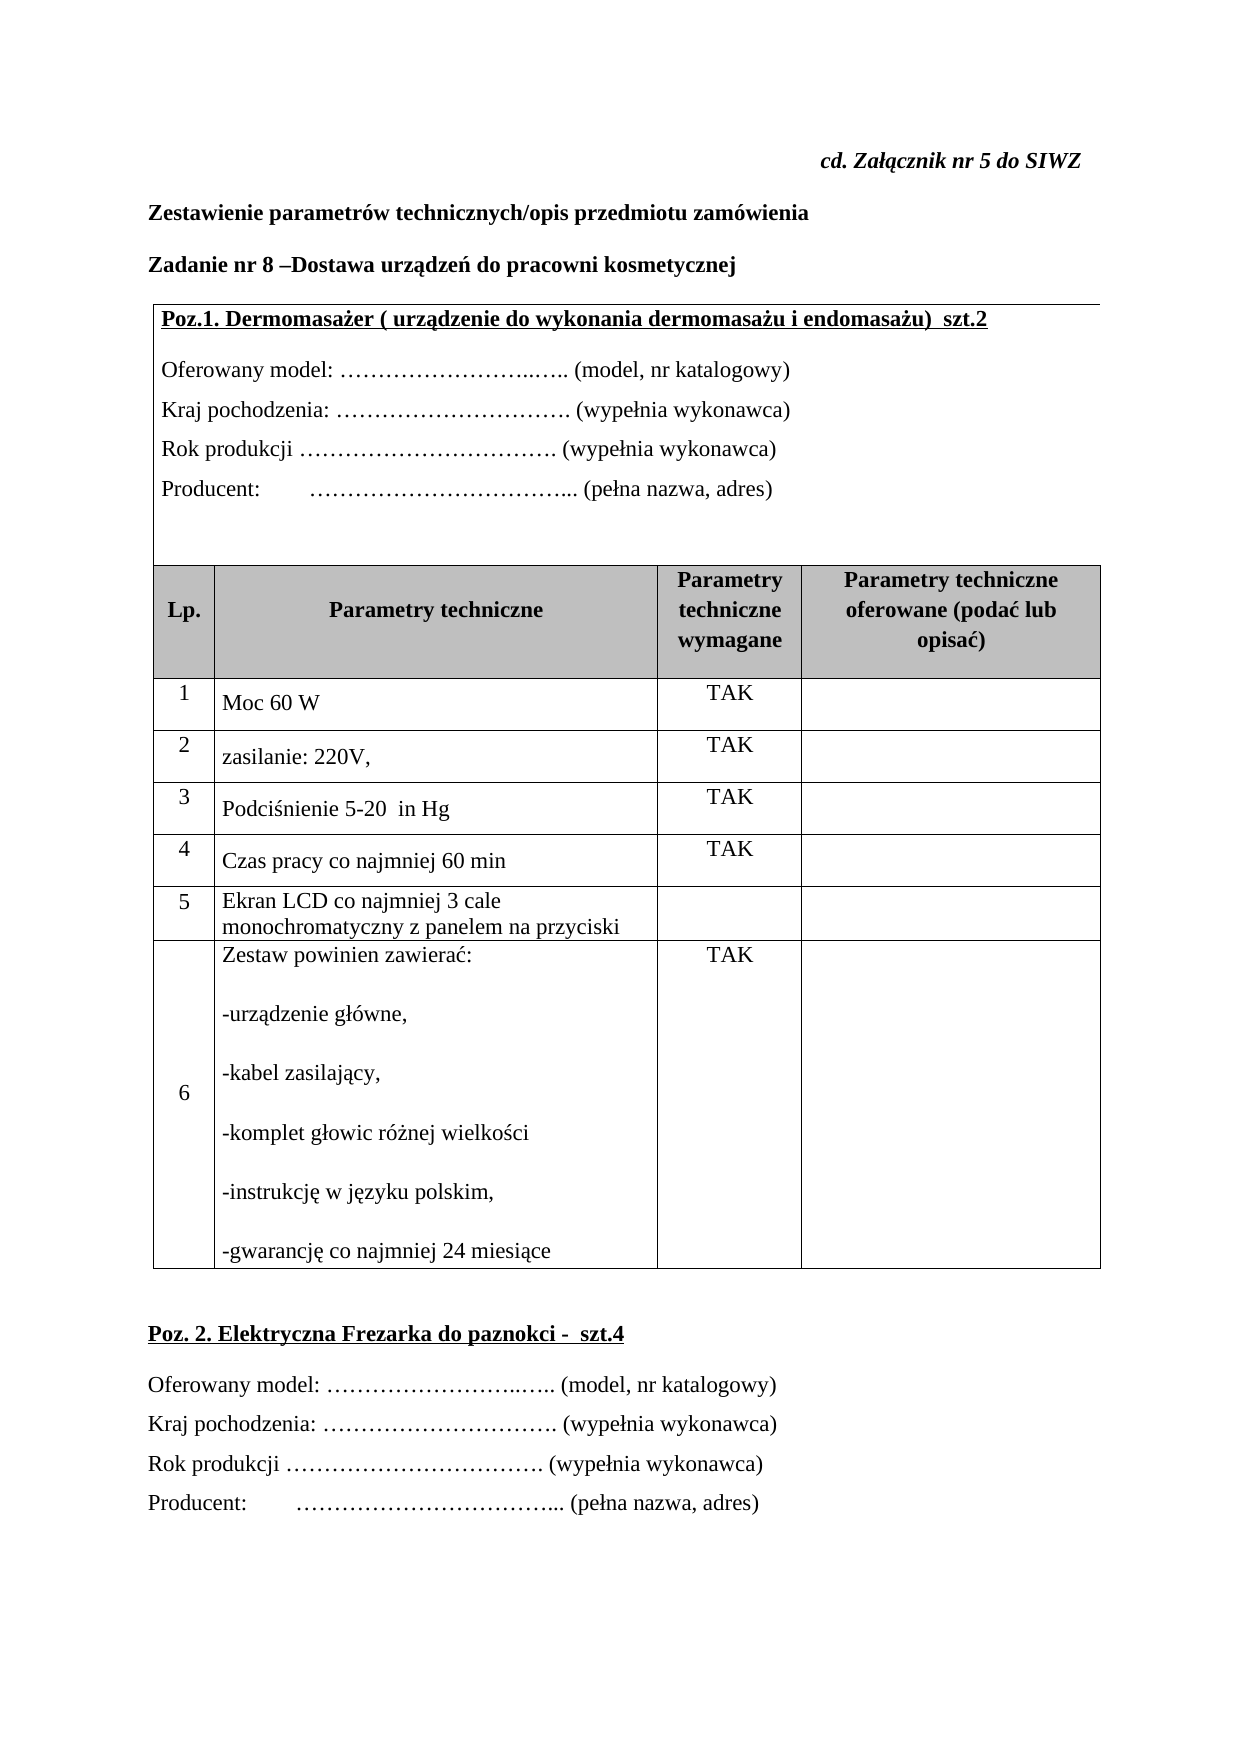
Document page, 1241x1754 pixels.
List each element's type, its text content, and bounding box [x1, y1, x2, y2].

table_cell 5 [154, 887, 214, 940]
text Poz. 2. Elektryczna Frezarka do paznokci - szt.4 [148, 1320, 1093, 1346]
table_cell [658, 887, 801, 940]
table_cell [802, 835, 1100, 886]
table_cell TAK [658, 941, 801, 1268]
table_cell TAK [658, 783, 801, 834]
table_cell TAK [658, 835, 801, 886]
table_cell 2 [154, 731, 214, 782]
table_cell [802, 731, 1100, 782]
table_cell 6 [154, 941, 214, 1268]
table_cell 4 [154, 835, 214, 886]
text cd. Załącznik nr 5 do SIWZ [811, 148, 1093, 174]
table_cell TAK [658, 679, 801, 730]
table_cell zasilanie: 220V, [215, 731, 657, 782]
table_cell [802, 679, 1100, 730]
table_cell Moc 60 W [215, 679, 657, 730]
table_cell [802, 941, 1100, 1268]
table_cell Lp. [154, 566, 214, 678]
table_cell Czas pracy co najmniej 60 min [215, 835, 657, 886]
text Oferowany model: ……………………..….. (model, nr katalogowy) [148, 1371, 1093, 1397]
table_cell TAK [658, 731, 801, 782]
text Zestawienie parametrów technicznych/opis przedmiotu zamówienia [148, 199, 1093, 225]
table_cell Parametry techniczne wymagane [658, 566, 801, 678]
text Rok produkcji ……………………………. (wypełnia wykonawca) [148, 1450, 1093, 1476]
text Producent: ……………………………... (pełna nazwa, adres) [148, 1489, 1093, 1516]
table_header Poz.1. Dermomasażer ( urządzenie do wykonania dermomasażu i endomasażu) szt.2 Oferowany model: ……………………..….. (model, nr katalogowy) Kraj pochodzenia: …………………………. (wypełnia wykonawca) Rok produkcji ……………………………. (wypełnia wykonawca) Producent: ……………………………... (pełna nazwa, adres) [154, 305, 1100, 565]
table_cell Podciśnienie 5-20 in Hg [215, 783, 657, 834]
text Kraj pochodzenia: …………………………. (wypełnia wykonawca) [148, 1410, 1093, 1437]
table_cell 1 [154, 679, 214, 730]
table_cell 3 [154, 783, 214, 834]
table_cell [802, 783, 1100, 834]
table_cell Zestaw powinien zawierać: -urządzenie główne, -kabel zasilający, -komplet głowic różnej wielkości -instrukcję w języku polskim, -gwarancję co najmniej 24 miesiące [215, 941, 657, 1268]
table_cell [802, 887, 1100, 940]
table_cell Parametry techniczne [215, 566, 657, 678]
table_cell Ekran LCD co najmniej 3 cale monochromatyczny z panelem na przyciski [215, 887, 657, 940]
table_cell Parametry techniczne oferowane (podać lub opisać) [802, 566, 1100, 678]
text Zadanie nr 8 –Dostawa urządzeń do pracowni kosmetycznej [148, 251, 1093, 278]
